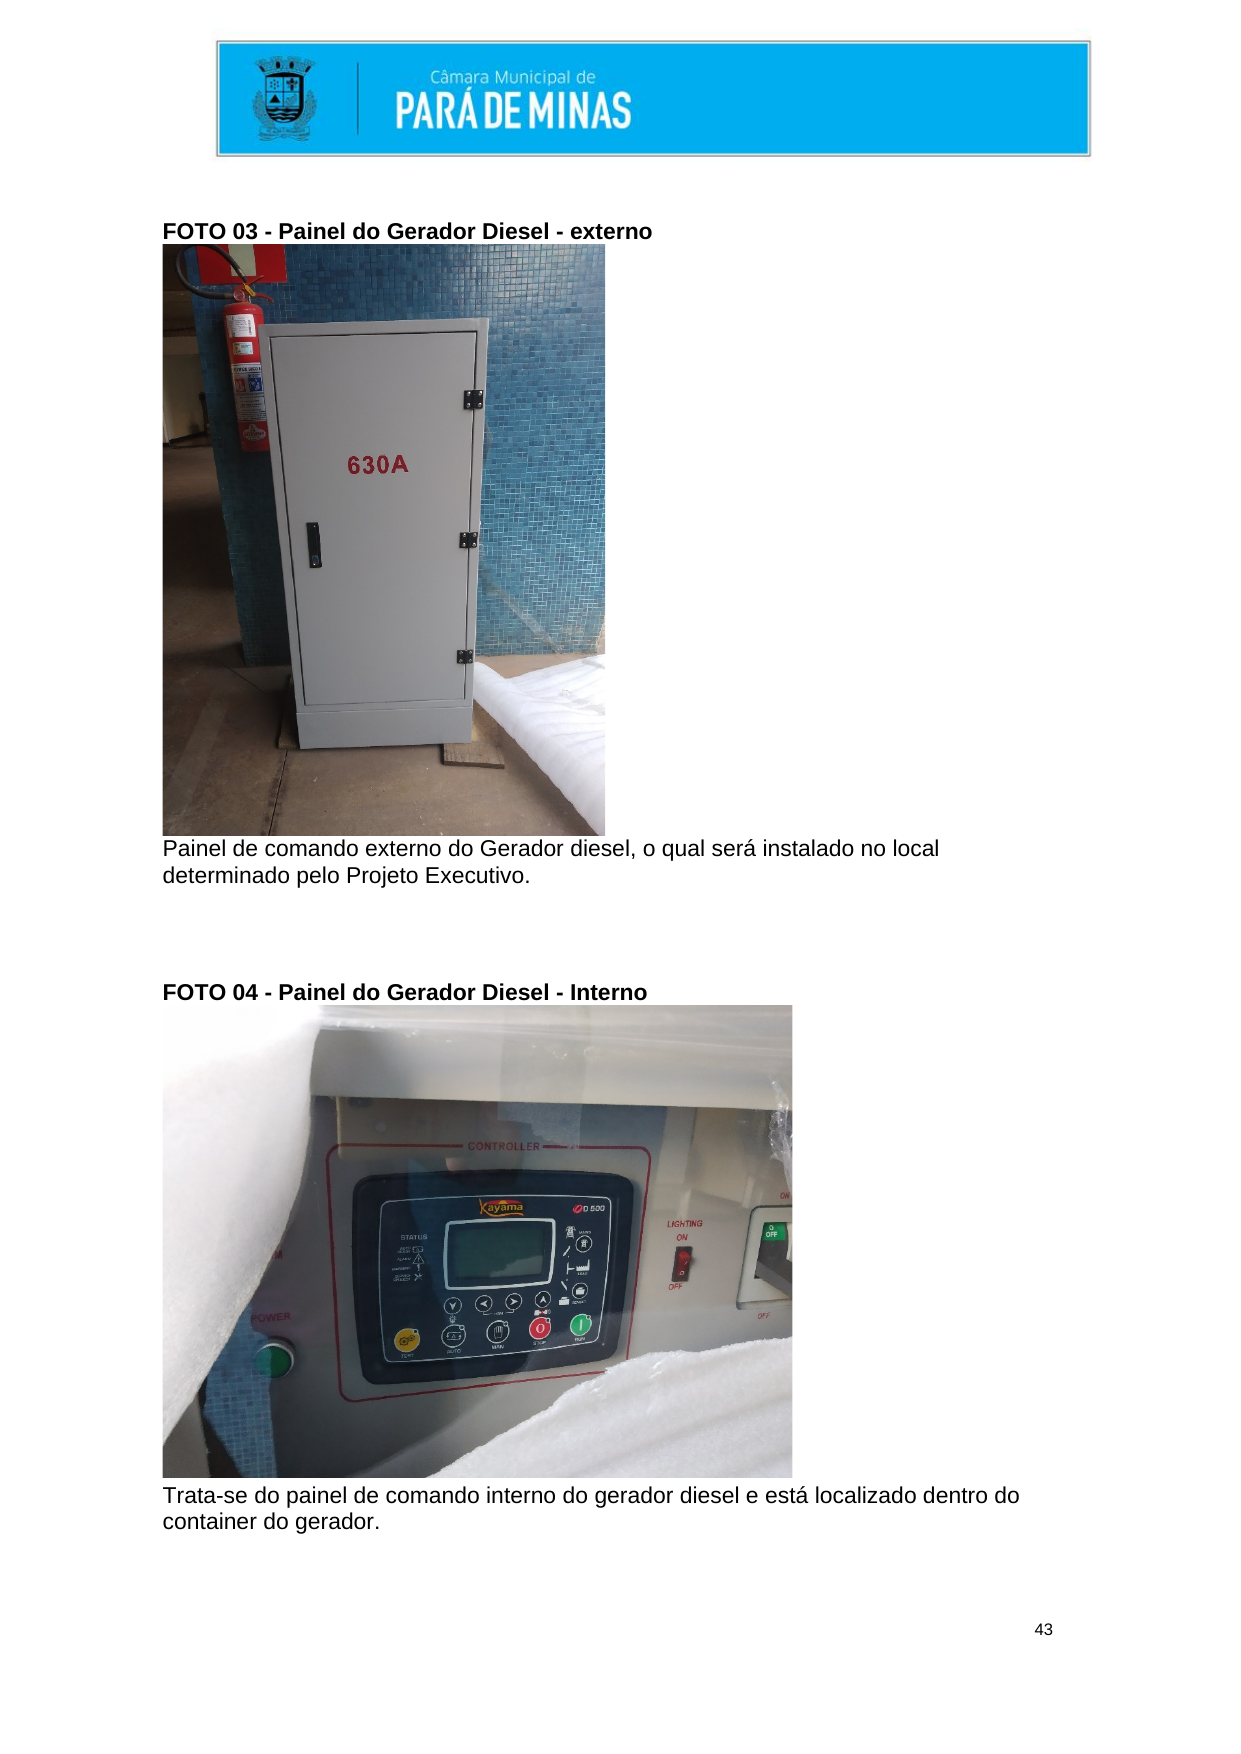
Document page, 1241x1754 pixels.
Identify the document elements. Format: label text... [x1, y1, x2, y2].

text FOTO 04 - Painel do Gerador Diesel - Interno [162, 978, 1053, 1005]
picture [162, 244, 606, 836]
picture [29, 28, 1241, 163]
text Trata-se do painel de comando interno do gerador diesel e está localizado dentro do container do gerador. [162, 1482, 1053, 1534]
text FOTO 03 - Painel do Gerador Diesel - externo [162, 218, 1053, 245]
text Painel de comando externo do Gerador diesel, o qual será instalado no local determinado pelo Projeto Executivo. [162, 835, 1053, 888]
picture [162, 1005, 793, 1478]
